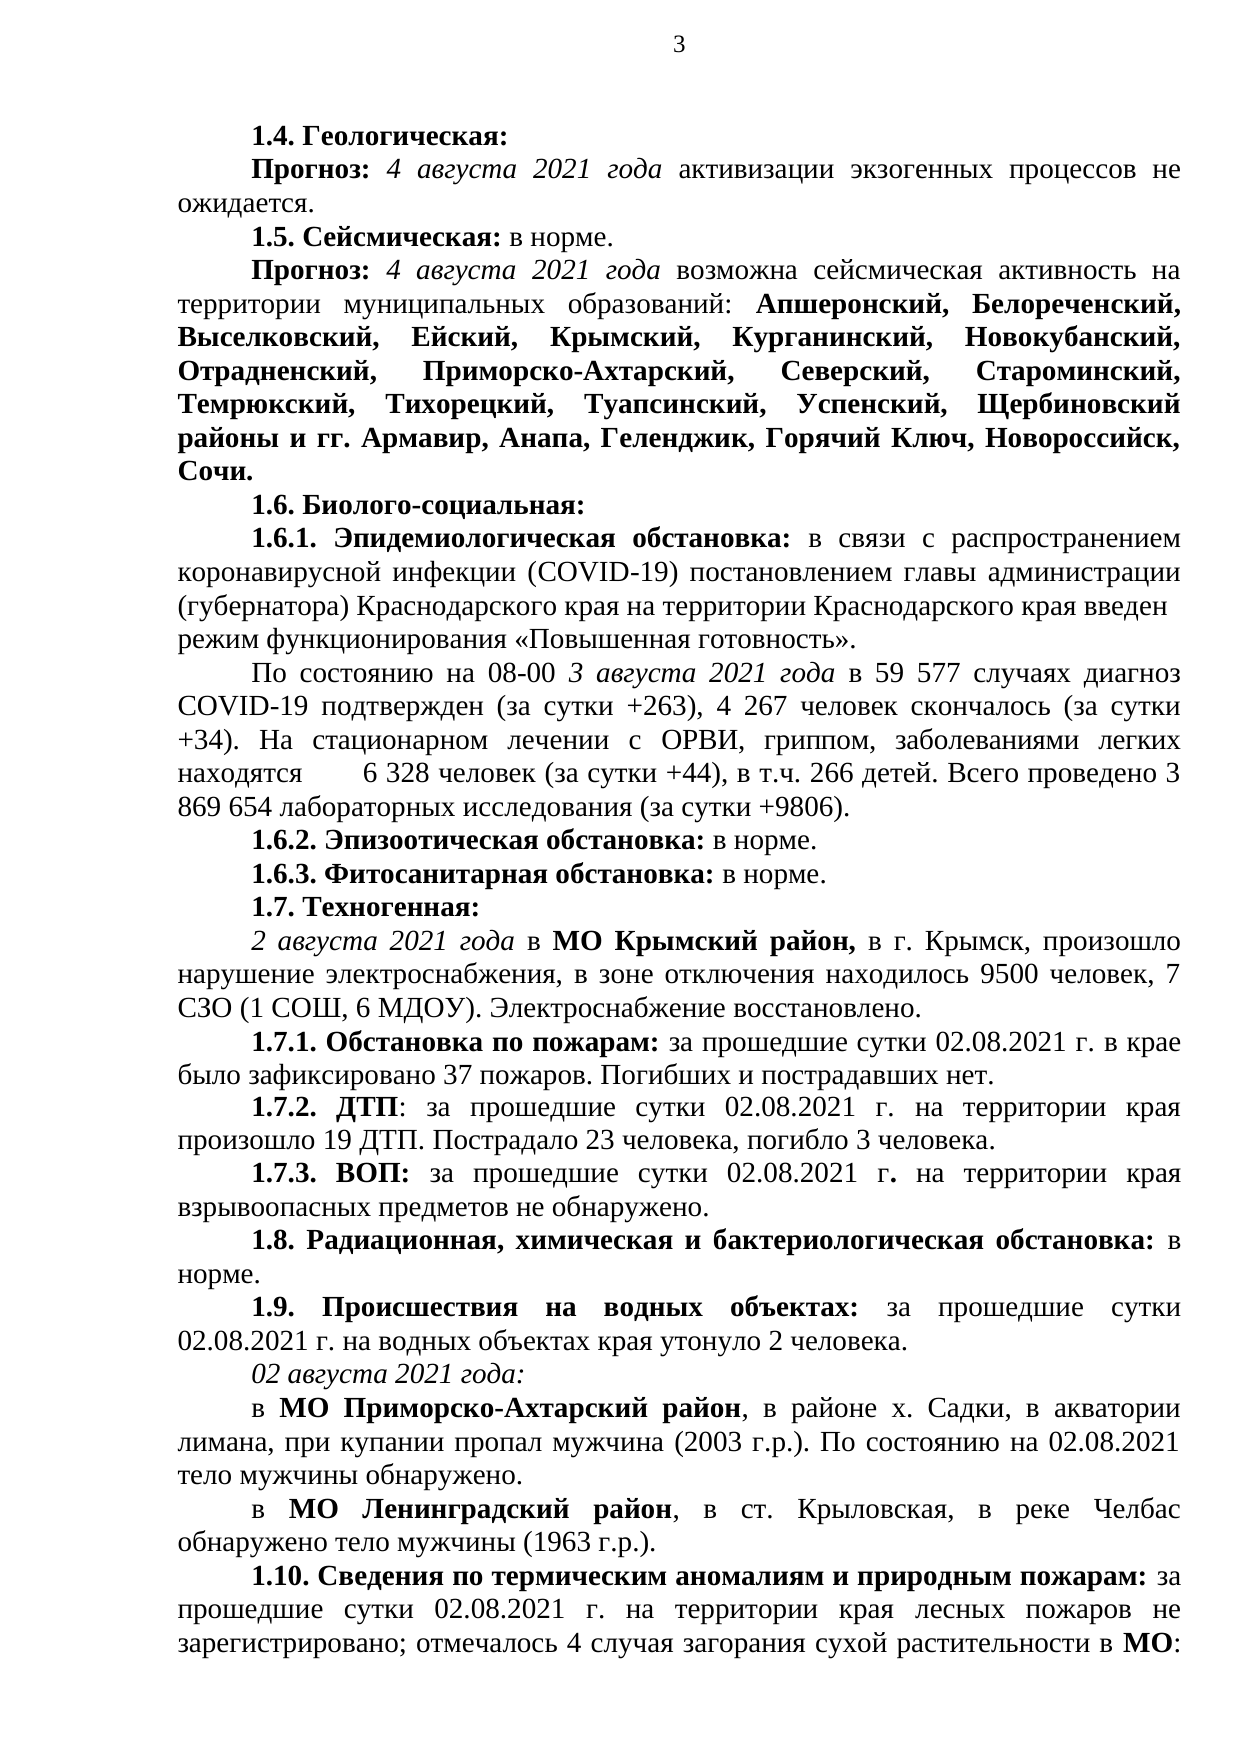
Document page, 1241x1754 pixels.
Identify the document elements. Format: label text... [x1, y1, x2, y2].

text 02 августа 2021 года: [177, 1357, 1181, 1390]
text Прогноз: 4 августа 2021 года возможна сейсмическая активность на территории муниципальных образований: Апшеронский, Белореченский, Выселковский, Ейский, Крымский, Курганинский, Новокубанский, Отрадненский, Приморско-Ахтарский, Северский, Староминский, Темрюкский, Тихорецкий, Туапсинский, Успенский, Щербиновский районы и гг. Армавир, Анапа, Геленджик, Горячий Ключ, Новороссийск, Сочи. [177, 252, 1181, 487]
text 1.6.2. Эпизоотическая обстановка: в норме. [177, 822, 1181, 856]
text 1.6.1. Эпидемиологическая обстановка: в связи с распространением коронавирусной инфекции (COVID-19) постановлением главы администрации (губернатора) Краснодарского края на территории Краснодарского края введен [177, 521, 1181, 621]
text 1.6.3. Фитосанитарная обстановка: в норме. [177, 856, 1181, 889]
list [177, 1558, 1181, 1658]
text 1.7.3. ВОП: за прошедшие сутки 02.08.2021 г. на территории края взрывоопасных предметов не обнаружено. [177, 1155, 1181, 1222]
text 1.7. Техногенная: [177, 889, 1181, 923]
list в МО Ленинградский район, в ст. Крыловская, в реке Челбас обнаружено тело мужчины (1963 г.р.). [177, 1491, 1181, 1558]
list 1.7.2. ДТП: за прошедшие сутки 02.08.2021 г. на территории края произошло 19 ДТП. Пострадало 23 человека, погибло 3 человека. [177, 1091, 1181, 1155]
text 1.4. Геологическая: [177, 118, 1181, 152]
text По состоянию на 08-00 3 августа 2021 года в 59 577 случаях диагноз COVID-19 подтвержден (за сутки +263), 4 267 человек скончалось (за сутки +34). На стационарном лечении с ОРВИ, гриппом, заболеваниями легких находятся 6 328 человек (за сутки +44), в т.ч. 266 детей. Всего проведено 3 869 654 лабораторных исследования (за сутки +9806). [177, 655, 1181, 822]
text 1.9. Происшествия на водных объектах: за прошедшие сутки 02.08.2021 г. на водных объектах края утонуло 2 человека. [177, 1289, 1181, 1357]
text 2 августа 2021 года в МО Крымский район, в г. Крымск, произошло нарушение электроснабжения, в зоне отключения находилось 9500 человек, 7 СЗО (1 СОШ, 6 МДОУ). Электроснабжение восстановлено. [177, 923, 1181, 1024]
text Прогноз: 4 августа 2021 года активизации экзогенных процессов не ожидается. [177, 152, 1181, 219]
list в МО Приморско-Ахтарский район, в районе х. Садки, в акватории лимана, при купании пропал мужчина (2003 г.р.). По состоянию на 02.08.2021 тело мужчины обнаружено. [177, 1390, 1181, 1491]
text 1.5. Сейсмическая: в норме. [177, 219, 1181, 252]
text режим функционирования «Повышенная готовность». [177, 621, 1181, 655]
text 1.7.1. Обстановка по пожарам: за прошедшие сутки 02.08.2021 г. в крае было зафиксировано 37 пожаров. Погибших и пострадавших нет. [177, 1024, 1181, 1091]
text 1.6. Биолого-социальная: [177, 487, 1181, 521]
text 1.8. Радиационная, химическая и бактериологическая обстановка: в норме. [177, 1222, 1181, 1289]
